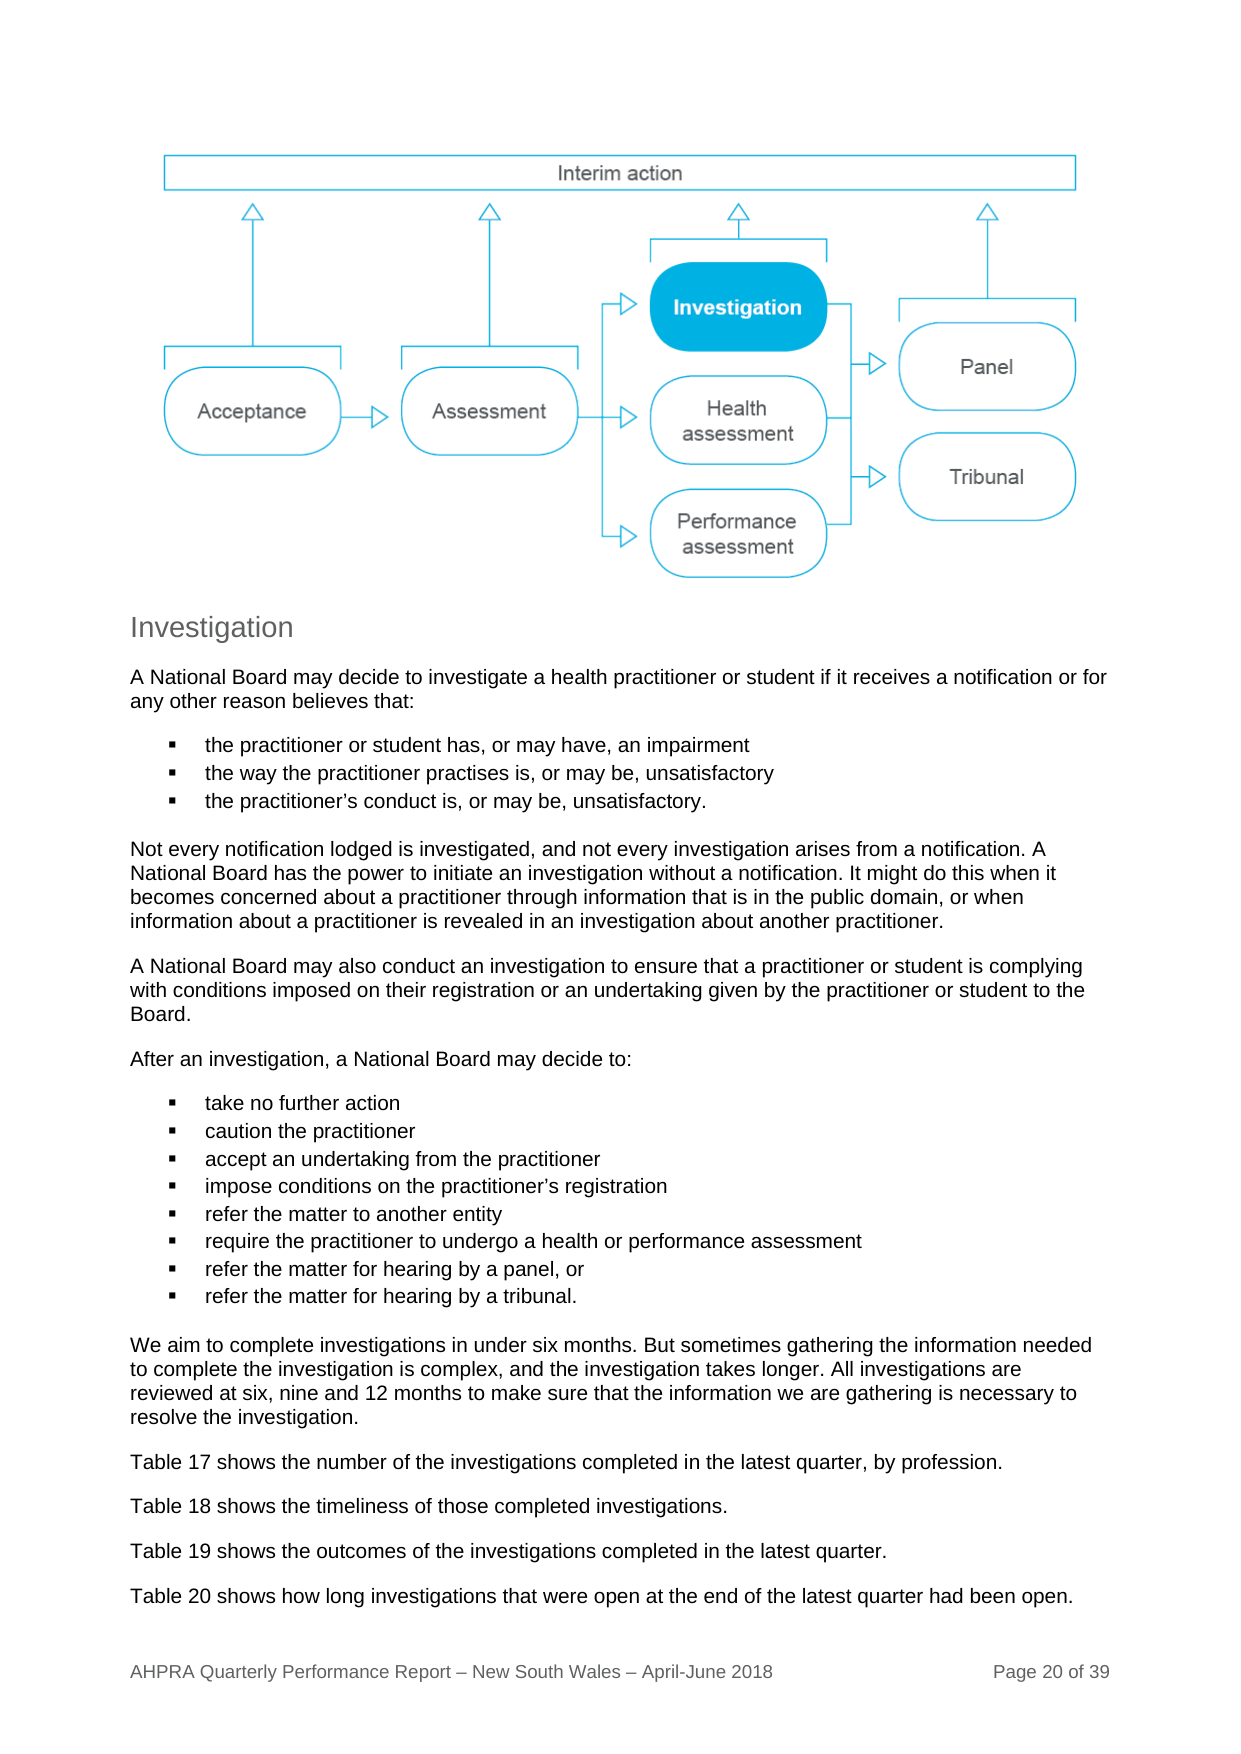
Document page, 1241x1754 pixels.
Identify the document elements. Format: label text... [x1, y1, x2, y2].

list refer the matter to another entity [167, 1202, 1110, 1226]
text Table 19 shows the outcomes of the investigations completed in the latest quarter. [130, 1539, 1110, 1563]
text Table 18 shows the timeliness of those completed investigations. [130, 1494, 1110, 1518]
text A National Board may decide to investigate a health practitioner or student if it receives a notification or for any other reason believes that: [130, 664, 1110, 712]
text A National Board may also conduct an investigation to ensure that a practitioner or student is complying with conditions imposed on their registration or an undertaking given by the practitioner or student to the Board. [130, 954, 1110, 1026]
text Table 17 shows the number of the investigations completed in the latest quarter, by profession. [130, 1449, 1110, 1473]
list refer the matter for hearing by a panel, or [167, 1257, 1110, 1281]
text Table 20 shows how long investigations that were open at the end of the latest quarter had been open. [130, 1584, 1110, 1608]
text We aim to complete investigations in under six months. But sometimes gathering the information needed to complete the investigation is complex, and the investigation takes longer. All investigations are reviewed at six, nine and 12 months to make sure that the information we are gathering is necessary to resolve the investigation. [130, 1333, 1110, 1429]
list the way the practitioner practises is, or may be, unsatisfactory [167, 761, 1110, 785]
list impose conditions on the practitioner’s registration [167, 1174, 1110, 1198]
list the practitioner or student has, or may have, an impairment [167, 733, 1110, 757]
text After an investigation, a National Board may decide to: [130, 1046, 1110, 1070]
picture [152, 144, 1088, 590]
list Investigation [130, 610, 1110, 644]
list take no further action [167, 1091, 1110, 1115]
list caution the practitioner [167, 1119, 1110, 1143]
text Not every notification lodged is investigated, and not every investigation arises from a notification. A National Board has the power to initiate an investigation without a notification. It might do this when it becomes concerned about a practitioner through information that is in the public domain, or when information about a practitioner is revealed in an investigation about another practitioner. [130, 837, 1110, 933]
list require the practitioner to undergo a health or performance assessment [167, 1229, 1110, 1253]
list refer the matter for hearing by a tribunal. [167, 1284, 1110, 1308]
list accept an undertaking from the practitioner [167, 1146, 1110, 1170]
list the practitioner’s conduct is, or may be, unsatisfactory. [167, 788, 1110, 813]
